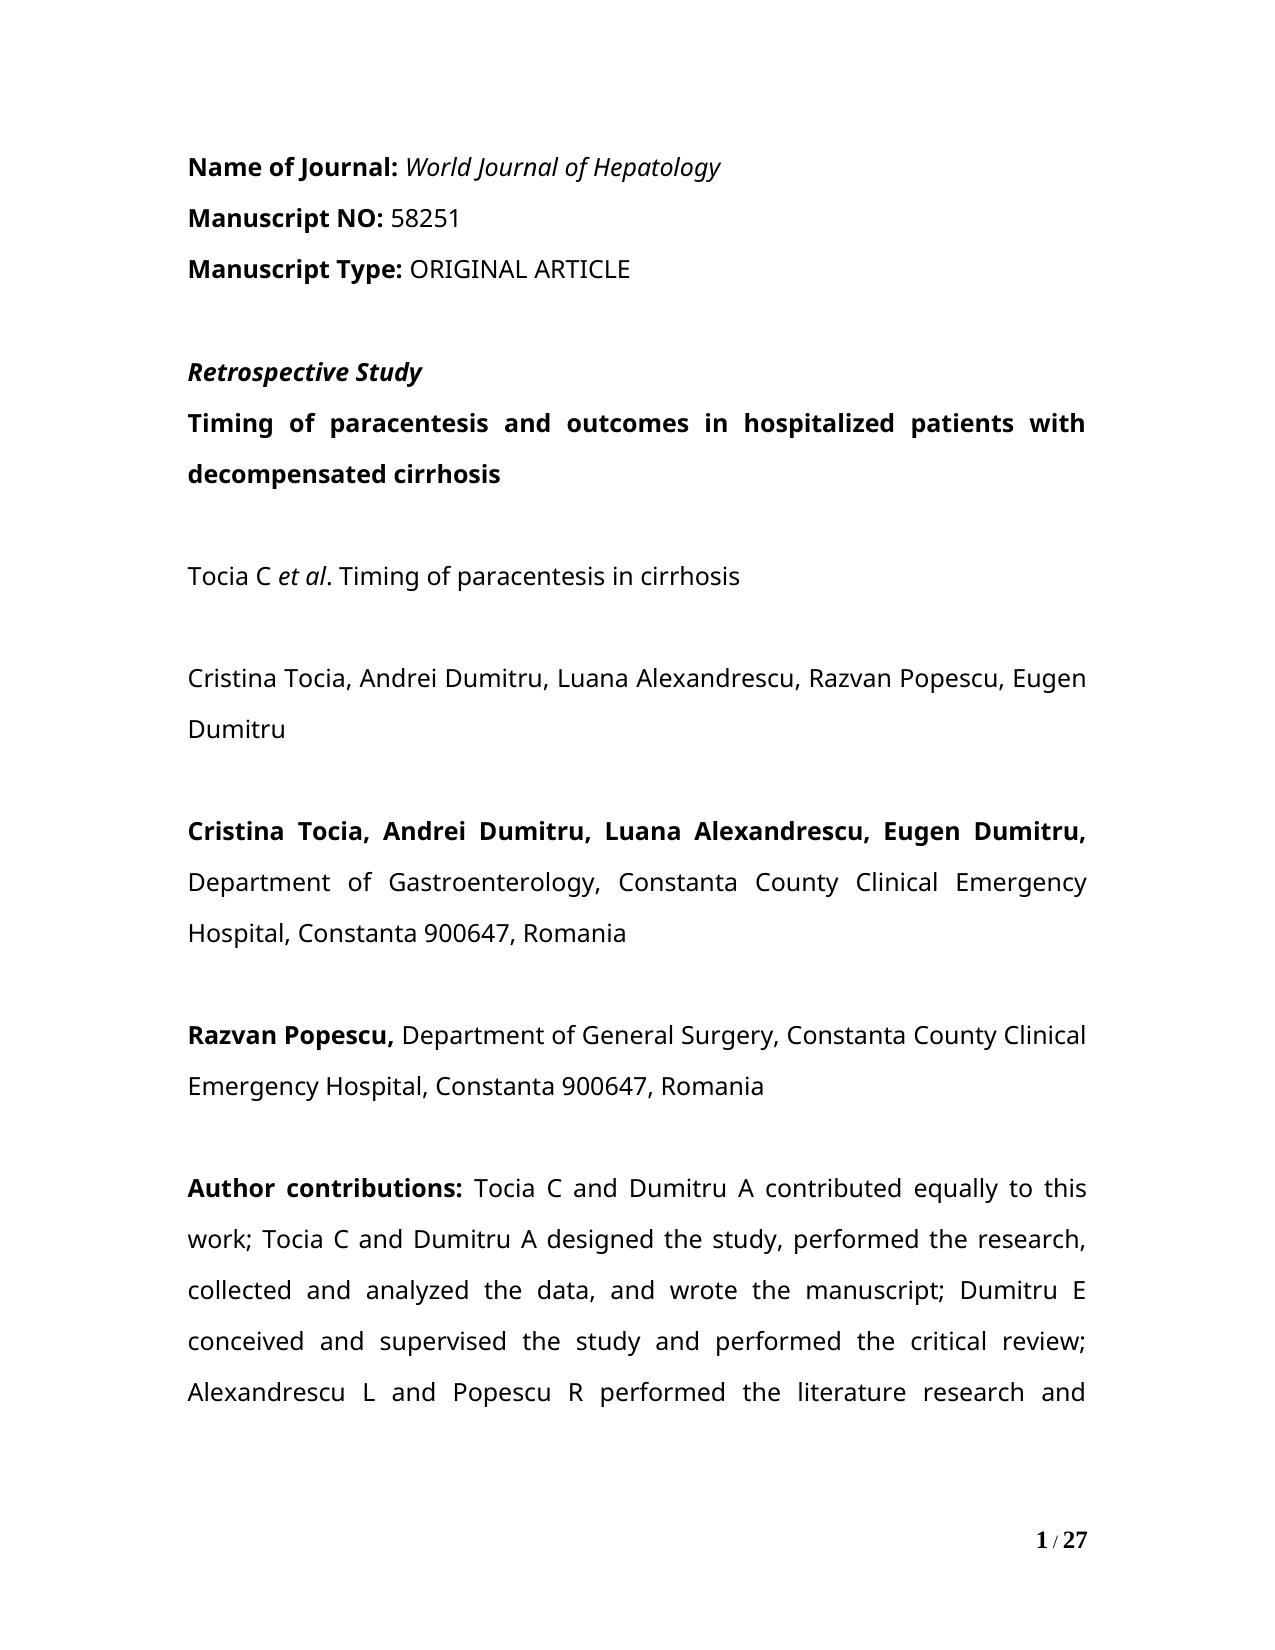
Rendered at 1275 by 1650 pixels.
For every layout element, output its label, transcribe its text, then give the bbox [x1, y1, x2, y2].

text Cristina Tocia, Andrei Dumitru, Luana Alexandrescu, Eugen Dumitru, Department of Gastroenterology, Constanta County Clinical Emergency Hospital, Constanta 900647, Romania [187, 813, 1087, 950]
text Razvan Popescu, Department of General Surgery, Constanta County Clinical Emergency Hospital, Constanta 900647, Romania [187, 1018, 1087, 1103]
text Retrospective Study [187, 354, 1087, 388]
text Name of Journal: World Journal of Hepatology [187, 150, 1087, 184]
text Cristina Tocia, Andrei Dumitru, Luana Alexandrescu, Razvan Popescu, Eugen Dumitru [187, 660, 1087, 746]
text Manuscript Type: ORIGINAL ARTICLE [187, 252, 1087, 286]
text Timing of paracentesis and outcomes in hospitalized patients with decompensated cirrhosis [187, 405, 1087, 490]
text Tocia C et al. Timing of paracentesis in cirrhosis [187, 558, 1087, 592]
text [187, 1171, 1087, 1409]
text Manuscript NO: 58251 [187, 201, 1087, 235]
